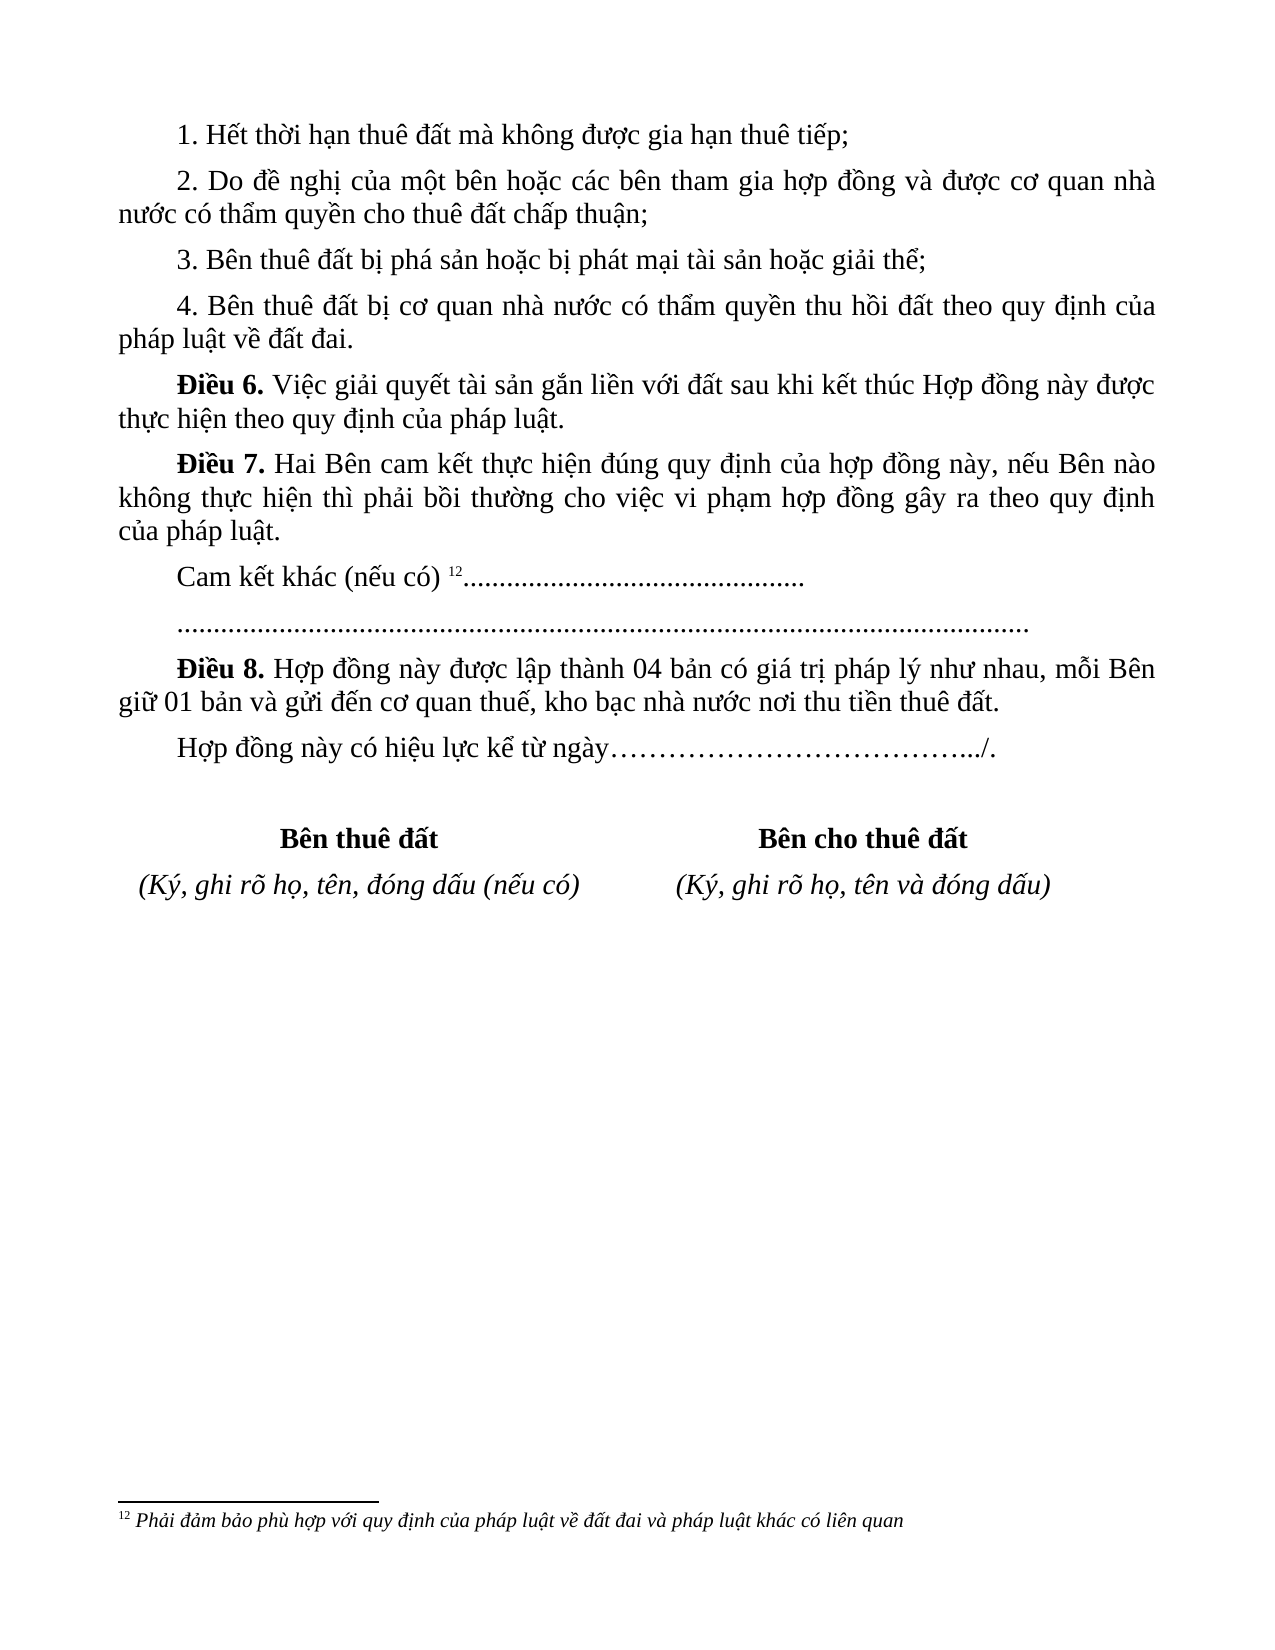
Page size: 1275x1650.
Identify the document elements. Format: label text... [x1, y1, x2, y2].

text Điều 8. Hợp đồng này được lập thành 04 bản có giá trị pháp lý như nhau, mỗi Bên giữ 01 bản và gửi đến cơ quan thuế, kho bạc nhà nước nơi thu tiền thuê đất. [118, 651, 1157, 718]
table_header Bên cho thuê đất (Ký, ghi rõ họ, tên và đóng dấu) [611, 810, 1115, 901]
text Hợp đồng này có hiệu lực kể từ ngày……………………………….../. [118, 731, 1157, 764]
text Cam kết khác (nếu có) ............................................... [118, 560, 1157, 593]
text 2. Do đề nghị của một bên hoặc các bên tham gia hợp đồng và được cơ quan nhà nước có thẩm quyền cho thuê đất chấp thuận; [118, 164, 1157, 231]
table_header Bên thuê đất (Ký, ghi rõ họ, tên, đóng dấu (nếu có) [107, 810, 611, 901]
text Điều 7. Hai Bên cam kết thực hiện đúng quy định của hợp đồng này, nếu Bên nào không thực hiện thì phải bồi thường cho việc vi phạm hợp đồng gây ra theo quy định của pháp luật. [118, 447, 1157, 547]
text ..................................................................................................................... [118, 606, 1157, 639]
text Điều 6. Việc giải quyết tài sản gắn liền với đất sau khi kết thúc Hợp đồng này được thực hiện theo quy định của pháp luật. [118, 368, 1157, 435]
text 4. Bên thuê đất bị cơ quan nhà nước có thẩm quyền thu hồi đất theo quy định của pháp luật về đất đai. [118, 289, 1157, 356]
text 1. Hết thời hạn thuê đất mà không được gia hạn thuê tiếp; [118, 118, 1157, 151]
text 3. Bên thuê đất bị phá sản hoặc bị phát mại tài sản hoặc giải thể; [118, 243, 1157, 276]
